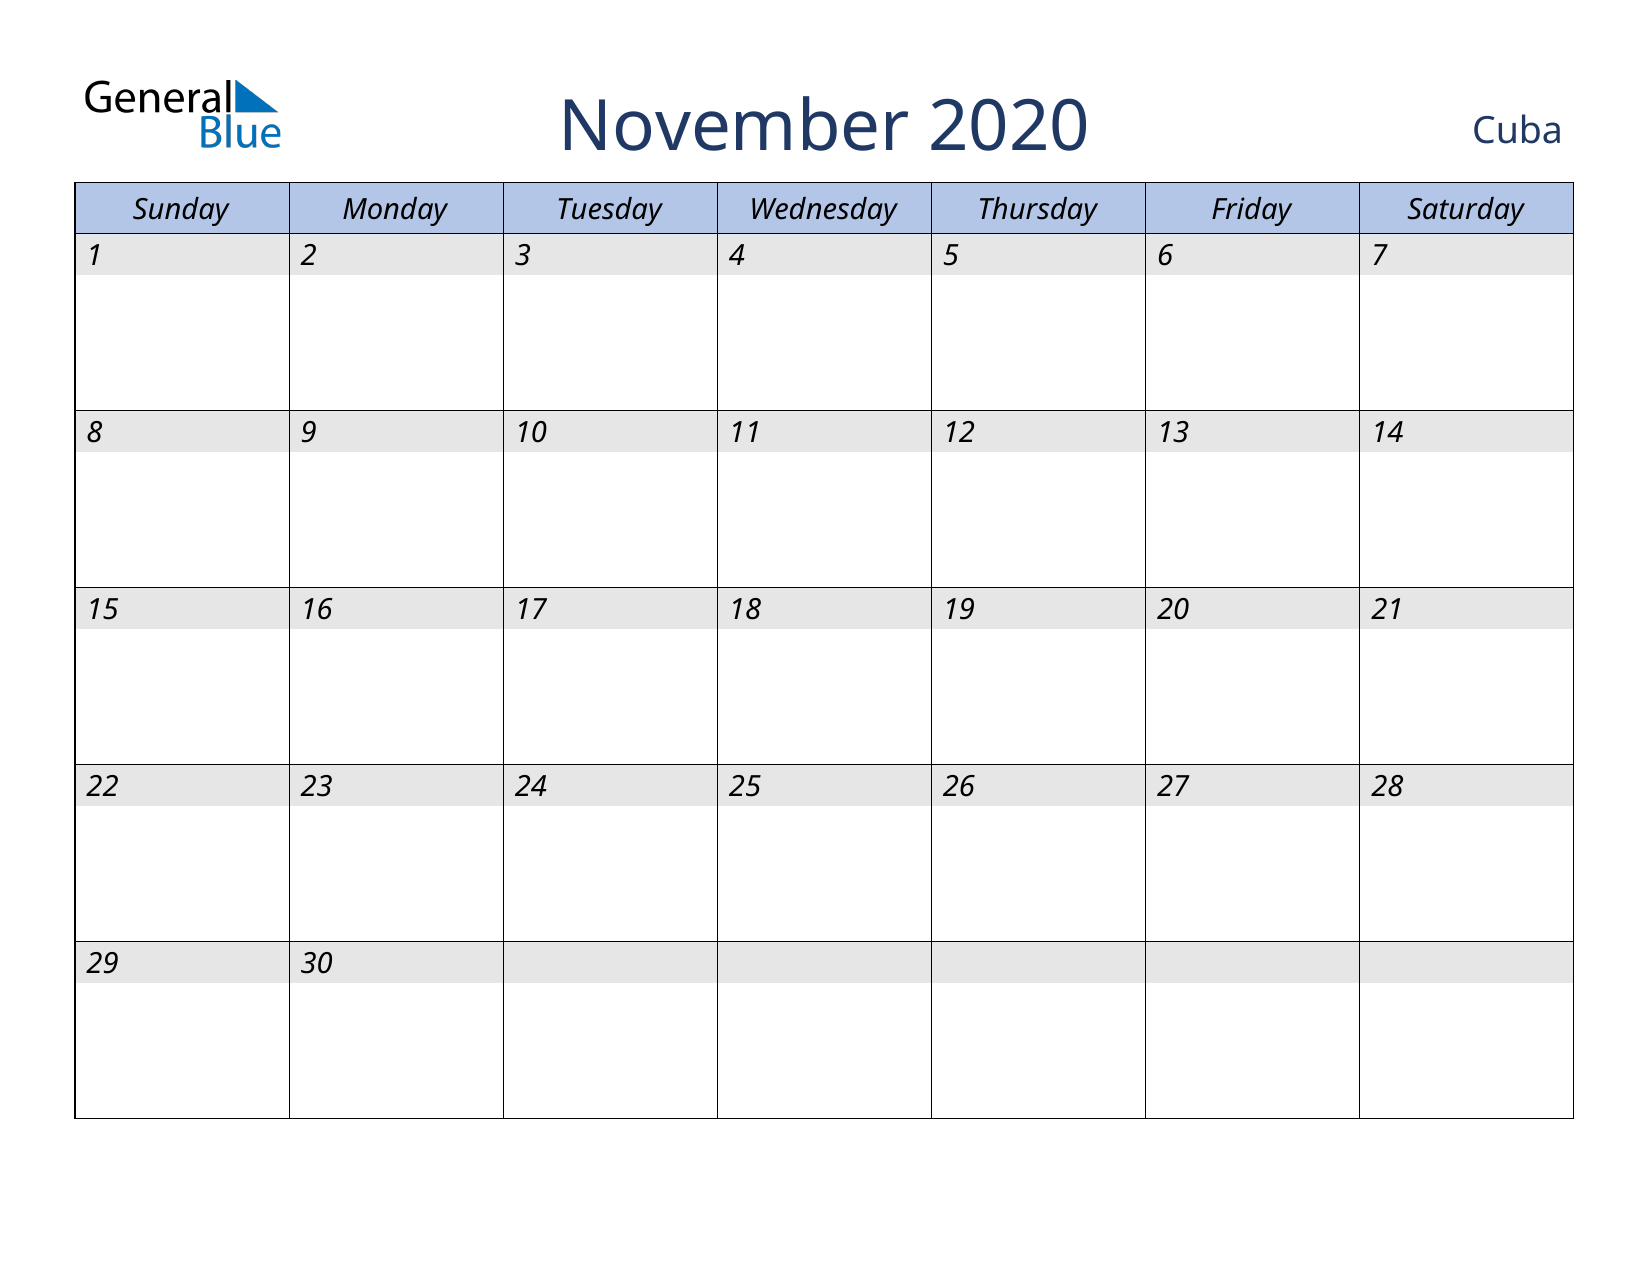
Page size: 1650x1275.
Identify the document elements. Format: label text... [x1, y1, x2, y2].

table_cell 28 [1360, 765, 1573, 806]
picture [85, 80, 281, 148]
table_header [75, 75, 503, 182]
table_cell [1146, 983, 1359, 1118]
table_cell [932, 806, 1145, 941]
table_cell [76, 806, 289, 941]
table_cell [932, 942, 1145, 983]
table_cell [932, 629, 1145, 764]
table_cell [504, 942, 717, 983]
table_header November 2020 [503, 75, 1146, 182]
table_cell [932, 452, 1145, 587]
table_cell 1 [76, 234, 289, 275]
table_cell [504, 275, 717, 410]
table_cell 21 [1360, 588, 1573, 629]
table_cell 11 [718, 411, 931, 452]
table_cell Wednesday [718, 183, 931, 233]
table_cell 27 [1146, 765, 1359, 806]
table_cell 19 [932, 588, 1145, 629]
table_cell [290, 629, 503, 764]
table_cell 12 [932, 411, 1145, 452]
table_cell [718, 452, 931, 587]
table_cell Thursday [932, 183, 1145, 233]
table_cell 5 [932, 234, 1145, 275]
table_cell Monday [290, 183, 503, 233]
table_cell [718, 942, 931, 983]
table_cell 13 [1146, 411, 1359, 452]
table_cell [1146, 629, 1359, 764]
table_cell [718, 806, 931, 941]
table_cell [290, 275, 503, 410]
table_cell [1360, 275, 1573, 410]
table_cell Friday [1146, 183, 1359, 233]
table_cell [504, 983, 717, 1118]
table_cell [1146, 942, 1359, 983]
table_cell 25 [718, 765, 931, 806]
table_cell [76, 452, 289, 587]
table_cell 29 [76, 942, 289, 983]
table_cell 26 [932, 765, 1145, 806]
table_cell [1146, 452, 1359, 587]
table_cell 10 [504, 411, 717, 452]
table_cell [1360, 452, 1573, 587]
table_cell [1360, 629, 1573, 764]
table_cell 14 [1360, 411, 1573, 452]
table_cell 23 [290, 765, 503, 806]
table_cell 3 [504, 234, 717, 275]
table_cell [504, 629, 717, 764]
table_cell 24 [504, 765, 717, 806]
table_cell 9 [290, 411, 503, 452]
table_cell [1146, 275, 1359, 410]
table_cell [718, 629, 931, 764]
table_cell [290, 806, 503, 941]
table_cell 4 [718, 234, 931, 275]
table_cell Saturday [1360, 183, 1573, 233]
table_cell [76, 983, 289, 1118]
table_cell [504, 806, 717, 941]
table_cell 18 [718, 588, 931, 629]
table_cell 2 [290, 234, 503, 275]
table_cell [1360, 983, 1573, 1118]
table_cell 16 [290, 588, 503, 629]
table_cell [932, 275, 1145, 410]
table_cell [504, 452, 717, 587]
table_cell 22 [76, 765, 289, 806]
table_cell [718, 983, 931, 1118]
table_cell 30 [290, 942, 503, 983]
table_cell Tuesday [504, 183, 717, 233]
table_cell [718, 275, 931, 410]
table_header Cuba [1146, 75, 1574, 182]
table_cell [76, 629, 289, 764]
table_cell 8 [76, 411, 289, 452]
table_cell 6 [1146, 234, 1359, 275]
table_cell [1146, 806, 1359, 941]
table_cell [290, 452, 503, 587]
table_cell 20 [1146, 588, 1359, 629]
table_cell [290, 983, 503, 1118]
table_cell 17 [504, 588, 717, 629]
table_cell Sunday [76, 183, 289, 233]
table_cell 15 [76, 588, 289, 629]
table_cell [932, 983, 1145, 1118]
table_cell 7 [1360, 234, 1573, 275]
table_cell [76, 275, 289, 410]
table_cell [1360, 942, 1573, 983]
table_cell [1360, 806, 1573, 941]
